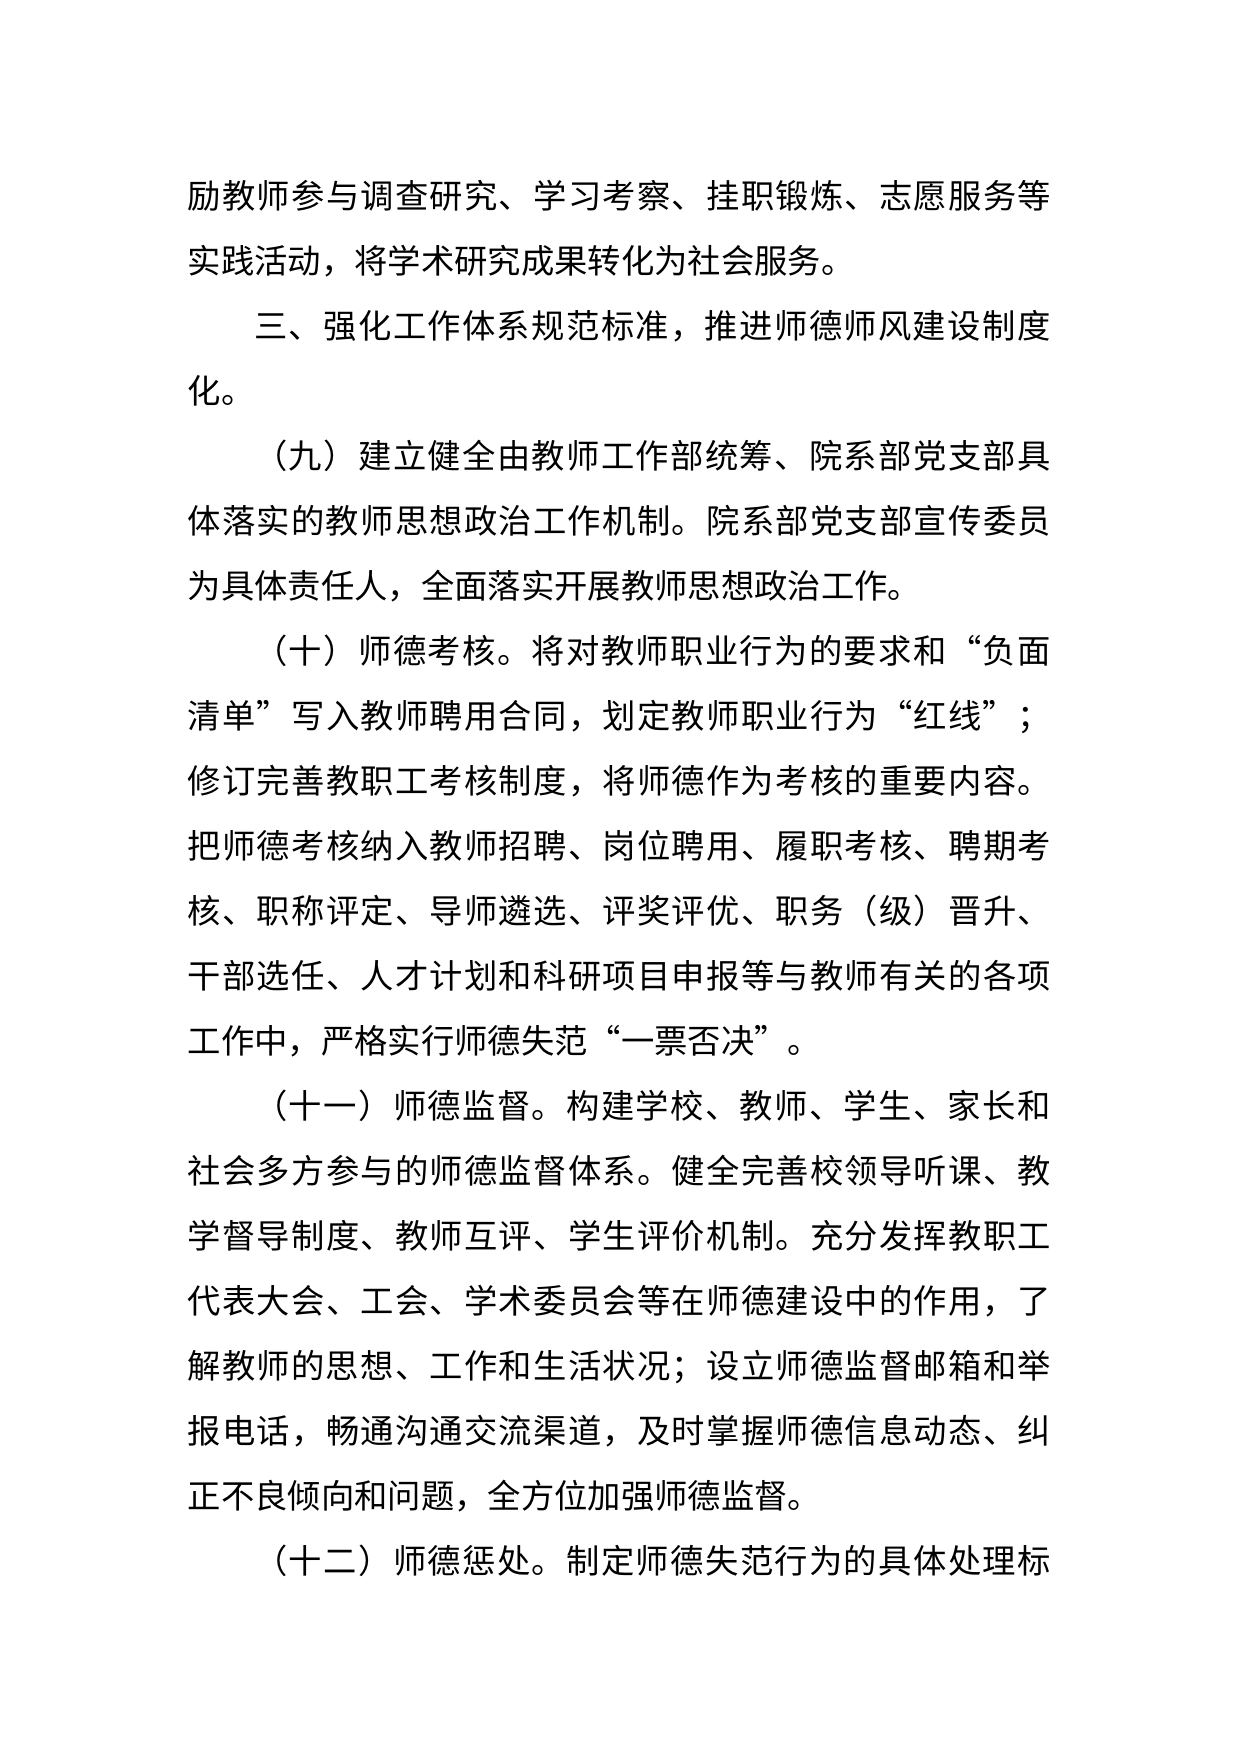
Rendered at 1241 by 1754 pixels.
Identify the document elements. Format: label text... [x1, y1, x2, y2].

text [187, 1527, 1053, 1592]
text （十一）师德监督。构建学校、教师、学生、家长和社会多方参与的师德监督体系。健全完善校领导听课、教学督导制度、教师互评、学生评价机制。充分发挥教职工代表大会、工会、学术委员会等在师德建设中的作用，了解教师的思想、工作和生活状况；设立师德监督邮箱和举报电话，畅通沟通交流渠道，及时掌握师德信息动态、纠正不良倾向和问题，全方位加强师德监督。 [187, 1072, 1053, 1527]
text （九）建立健全由教师工作部统筹、院系部党支部具体落实的教师思想政治工作机制。院系部党支部宣传委员为具体责任人，全面落实开展教师思想政治工作。 [187, 422, 1053, 617]
text （十）师德考核。将对教师职业行为的要求和“负面清单”写入教师聘用合同，划定教师职业行为“红线”；修订完善教职工考核制度，将师德作为考核的重要内容。把师德考核纳入教师招聘、岗位聘用、履职考核、聘期考核、职称评定、导师遴选、评奖评优、职务（级）晋升、干部选任、人才计划和科研项目申报等与教师有关的各项工作中，严格实行师德失范“一票否决”。 [187, 617, 1053, 1072]
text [187, 162, 1053, 292]
text 三、强化工作体系规范标准，推进师德师风建设制度化。 [187, 292, 1053, 422]
